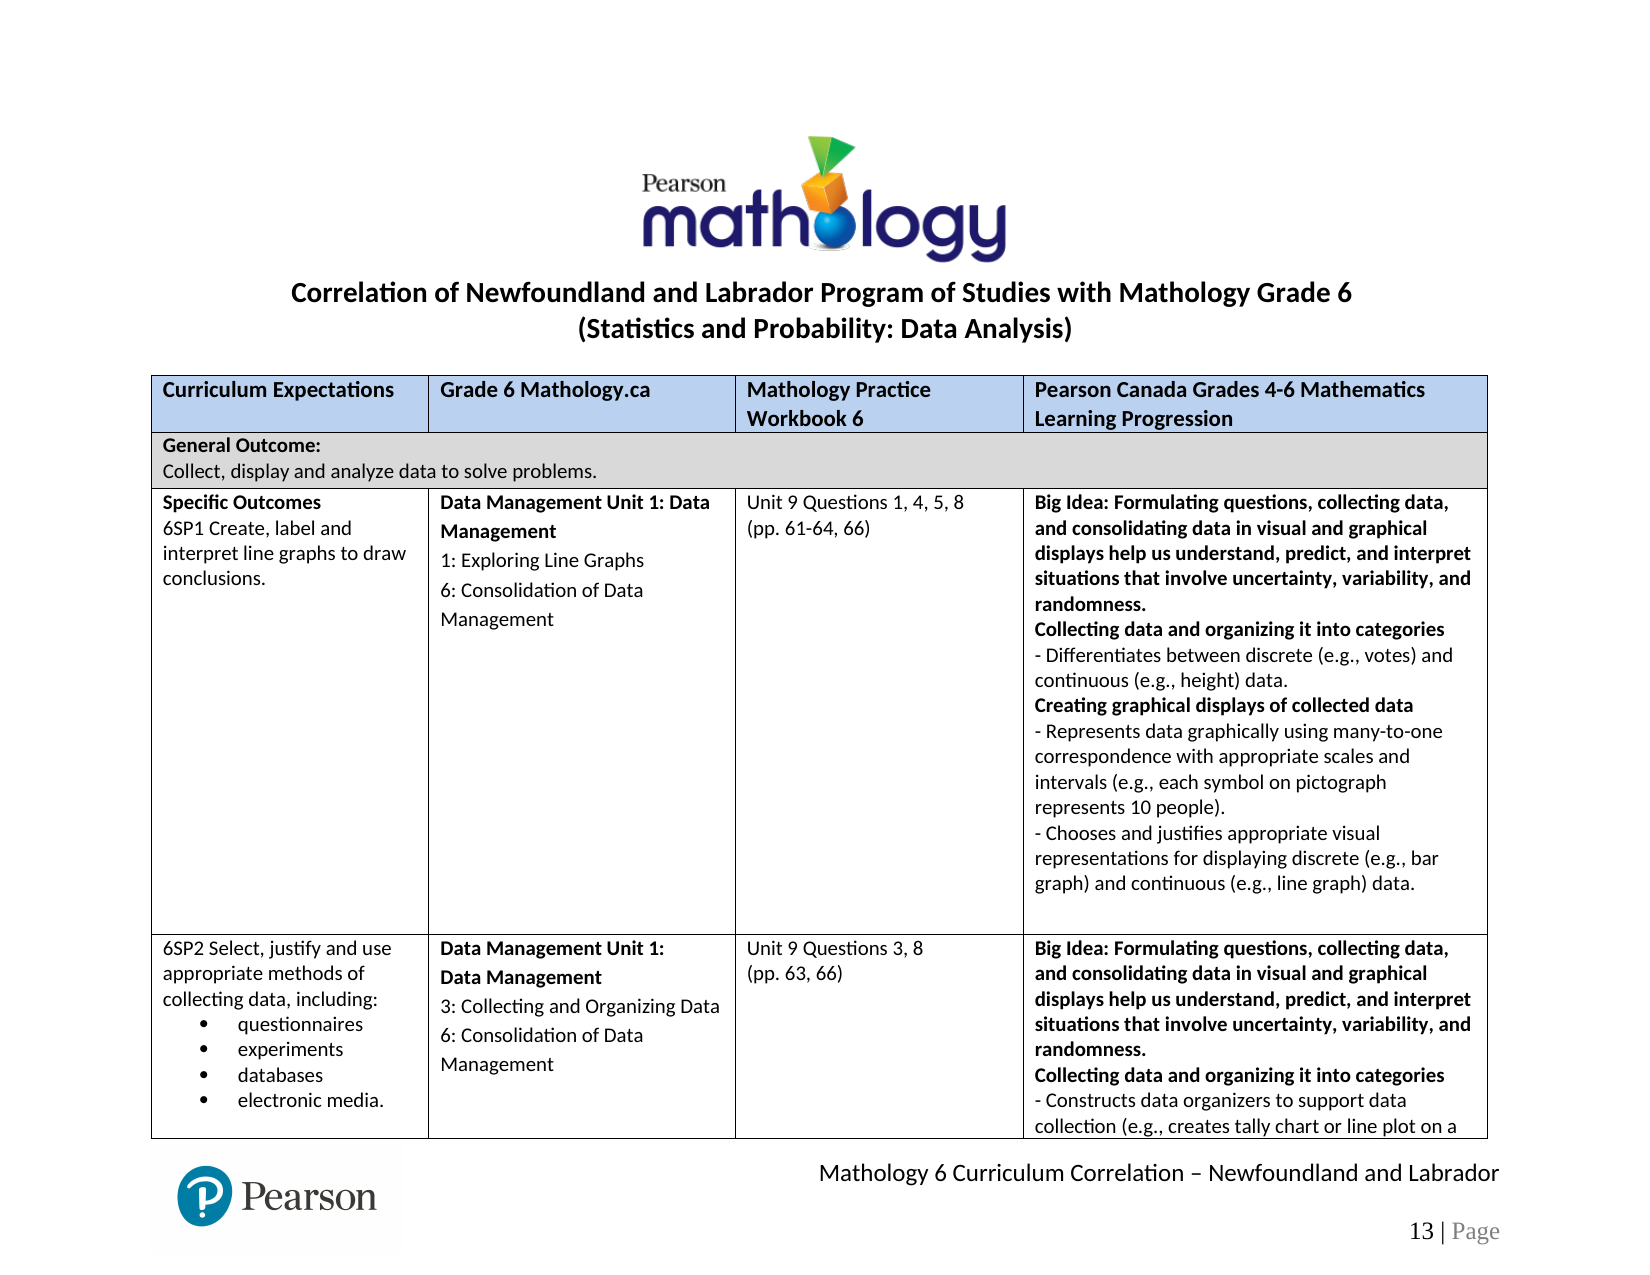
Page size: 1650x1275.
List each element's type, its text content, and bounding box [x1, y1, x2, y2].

picture [150, 1139, 404, 1254]
picture [640, 131, 1010, 275]
table_cell Big Idea: Formulating questions, collecting data, and consolidating data in visual and graphical displays help us understand, predict, and interpret situations that involve uncertainty, variability, and randomness. Collecting data and organizing it into categories - Differentiates between discrete (e.g., votes) and continuous (e.g., height) data. Creating graphical displays of collected data - Represents data graphically using many-to-one correspondence with appropriate scales and intervals (e.g., each symbol on pictograph represents 10 people). - Chooses and justifies appropriate visual representations for displaying discrete (e.g., bar graph) and continuous (e.g., line graph) data. [1024, 489, 1487, 934]
table_header Grade 6 Mathology.ca [429, 376, 735, 432]
table_header Mathology Practice Workbook 6 [736, 376, 1023, 432]
table_cell Specific Outcomes 6SP1 Create, label and interpret line graphs to draw conclusions. [152, 489, 428, 934]
table_cell Unit 9 Questions 1, 4, 5, 8 (pp. 61-64, 66) [736, 489, 1023, 934]
table_cell 6SP2 Select, justify and use appropriate methods of collecting data, including: questionnaires experiments databases electronic media. [152, 935, 428, 1138]
text Correlation of Newfoundland and Labrador Program of Studies with Mathology Grade 6 (Statistics and Probability: Data Analysis) [150, 131, 1500, 346]
table_cell Unit 9 Questions 3, 8 (pp. 63, 66) [736, 935, 1023, 1138]
table_cell General Outcome: Collect, display and analyze data to solve problems. [152, 433, 1487, 488]
table_header Pearson Canada Grades 4-6 Mathematics Learning Progression [1024, 376, 1487, 432]
table_cell Data Management Unit 1: Data Management 1: Exploring Line Graphs 6: Consolidation of Data Management [429, 489, 735, 934]
table_cell Data Management Unit 1: Data Management 3: Collecting and Organizing Data 6: Consolidation of Data Management [429, 935, 735, 1138]
table_header Curriculum Expectations [152, 376, 428, 432]
